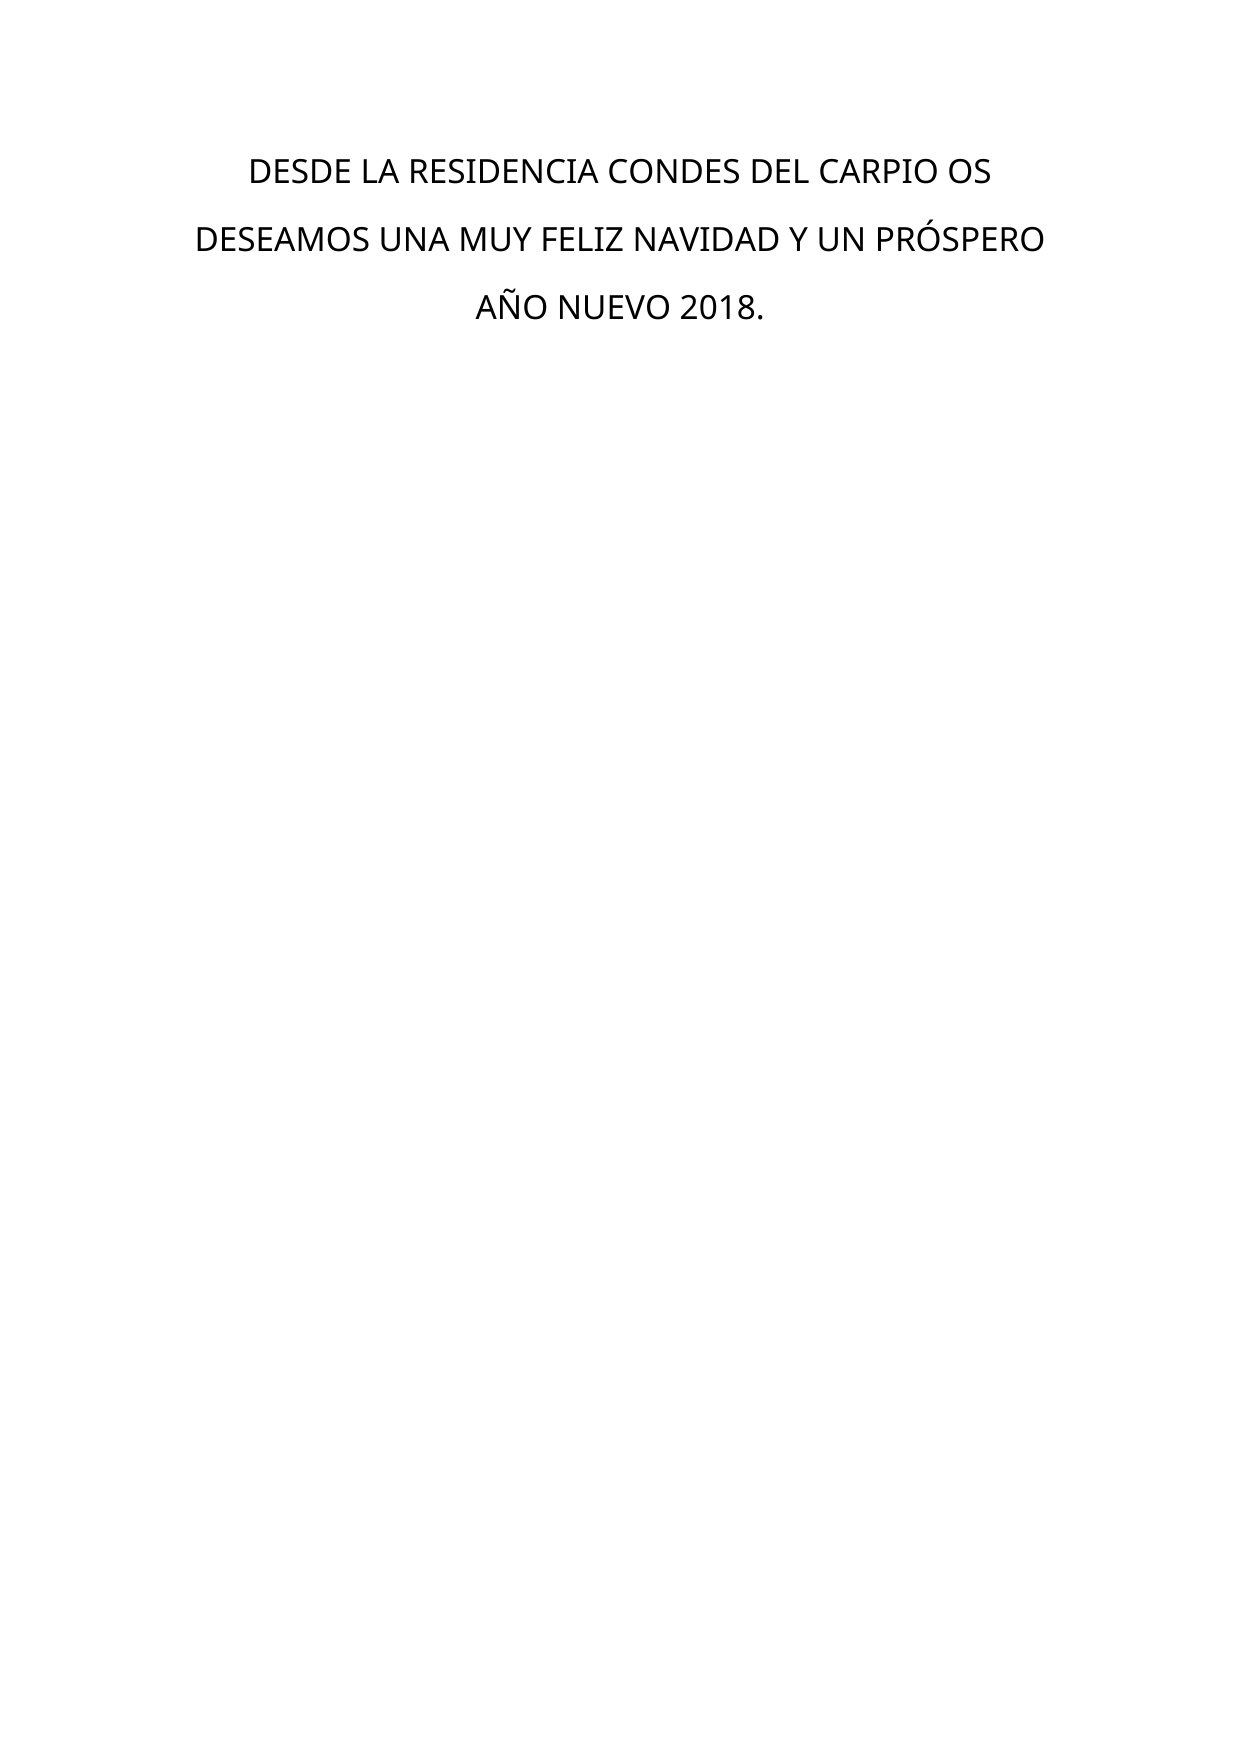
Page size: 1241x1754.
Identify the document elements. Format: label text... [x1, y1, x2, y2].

text DESDE LA RESIDENCIA CONDES DEL CARPIO OS DESEAMOS UNA MUY FELIZ NAVIDAD Y UN PRÓSPERO AÑO NUEVO 2018. [177, 148, 1063, 329]
